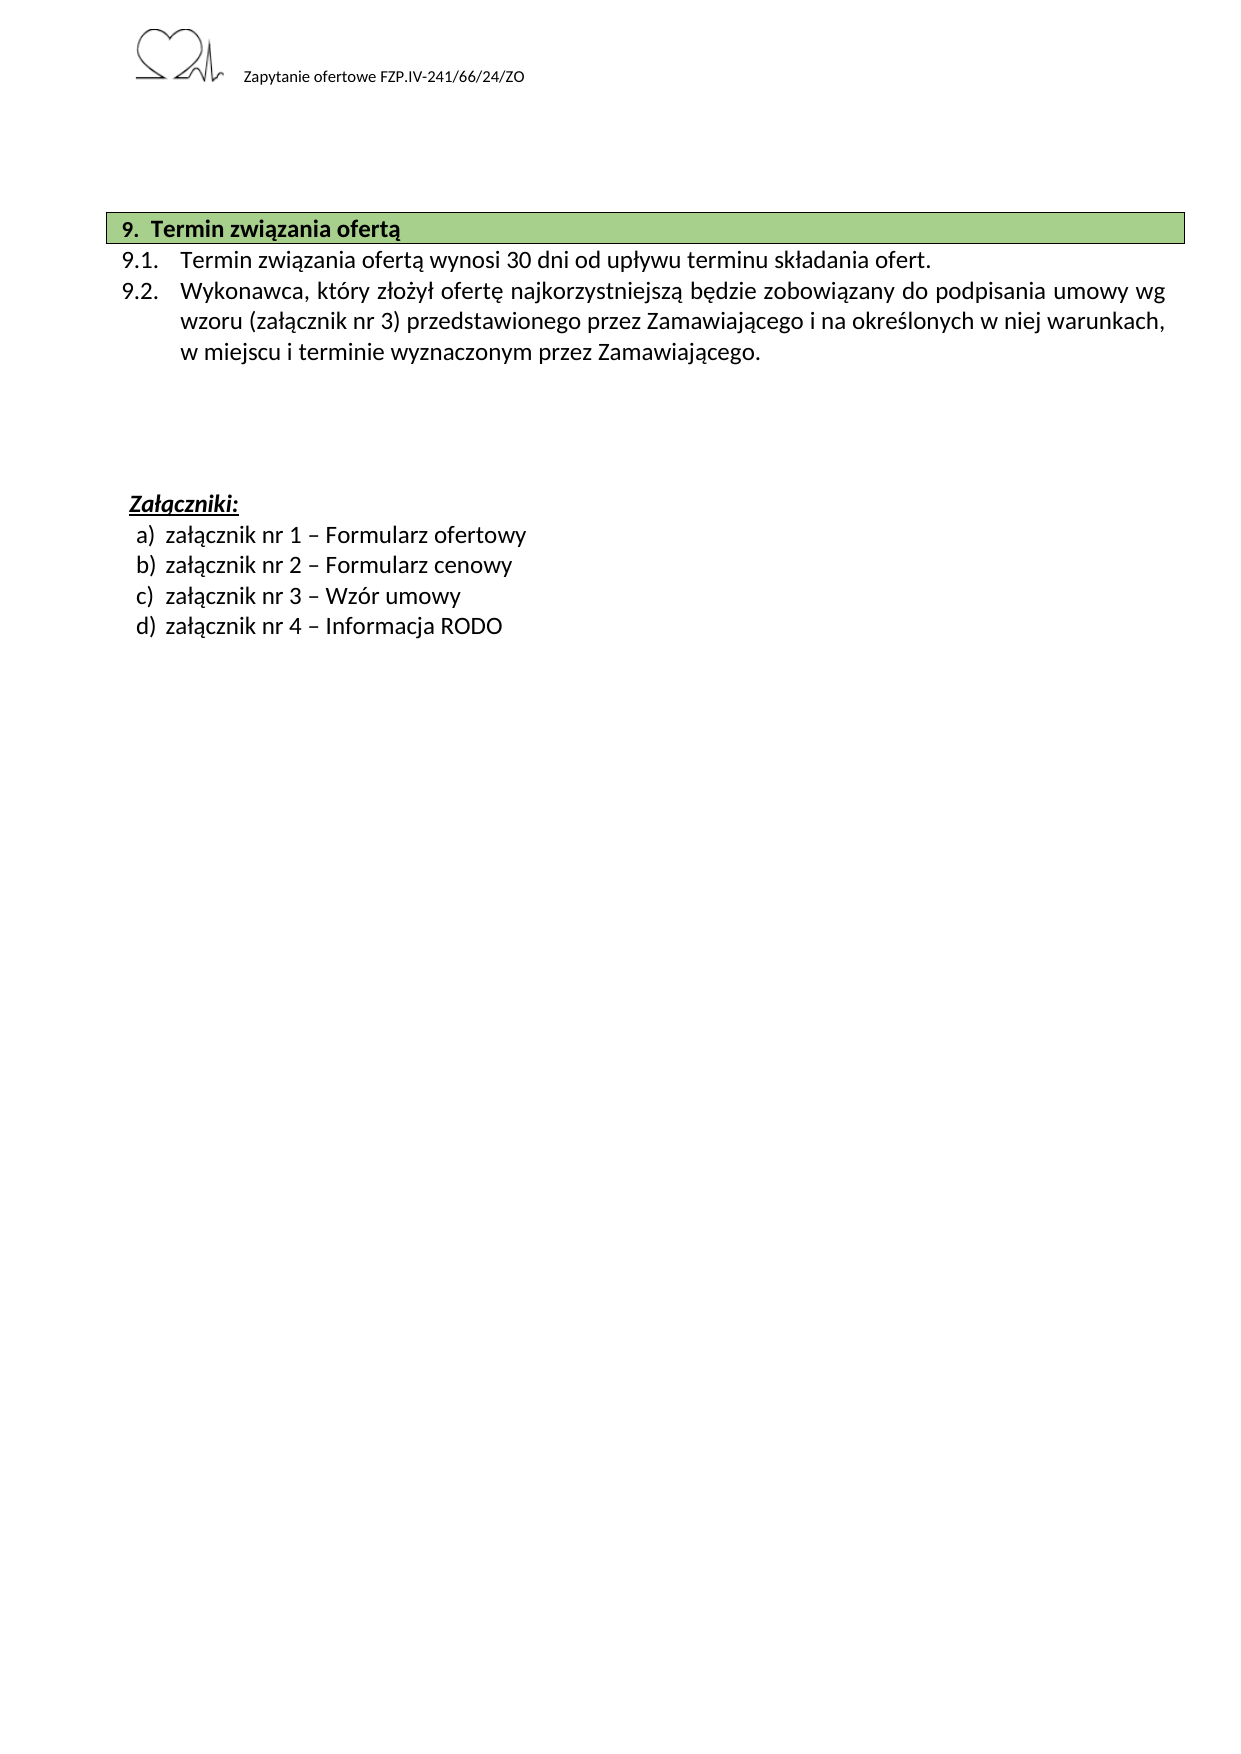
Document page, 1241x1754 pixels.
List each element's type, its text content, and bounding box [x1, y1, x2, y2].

picture [135, 29, 225, 83]
list załącznik nr 4 – Informacja RODO [136, 611, 1167, 641]
list załącznik nr 2 – Formularz cenowy [136, 549, 1167, 580]
list załącznik nr 1 – Formularz ofertowy [136, 519, 1167, 549]
list Wykonawca, który złożył ofertę najkorzystniejszą będzie zobowiązany do podpisania umowy wg wzoru (załącznik nr 3) przedstawionego przez Zamawiającego i na określonych w niej warunkach, w miejscu i terminie wyznaczonym przez Zamawiającego. [121, 275, 1167, 366]
text Załączniki: [129, 488, 1167, 519]
list załącznik nr 3 – Wzór umowy [136, 580, 1167, 611]
list Termin związania ofertą wynosi 30 dni od upływu terminu składania ofert. [121, 244, 1167, 275]
table_header Termin związania ofertą [107, 213, 1184, 243]
